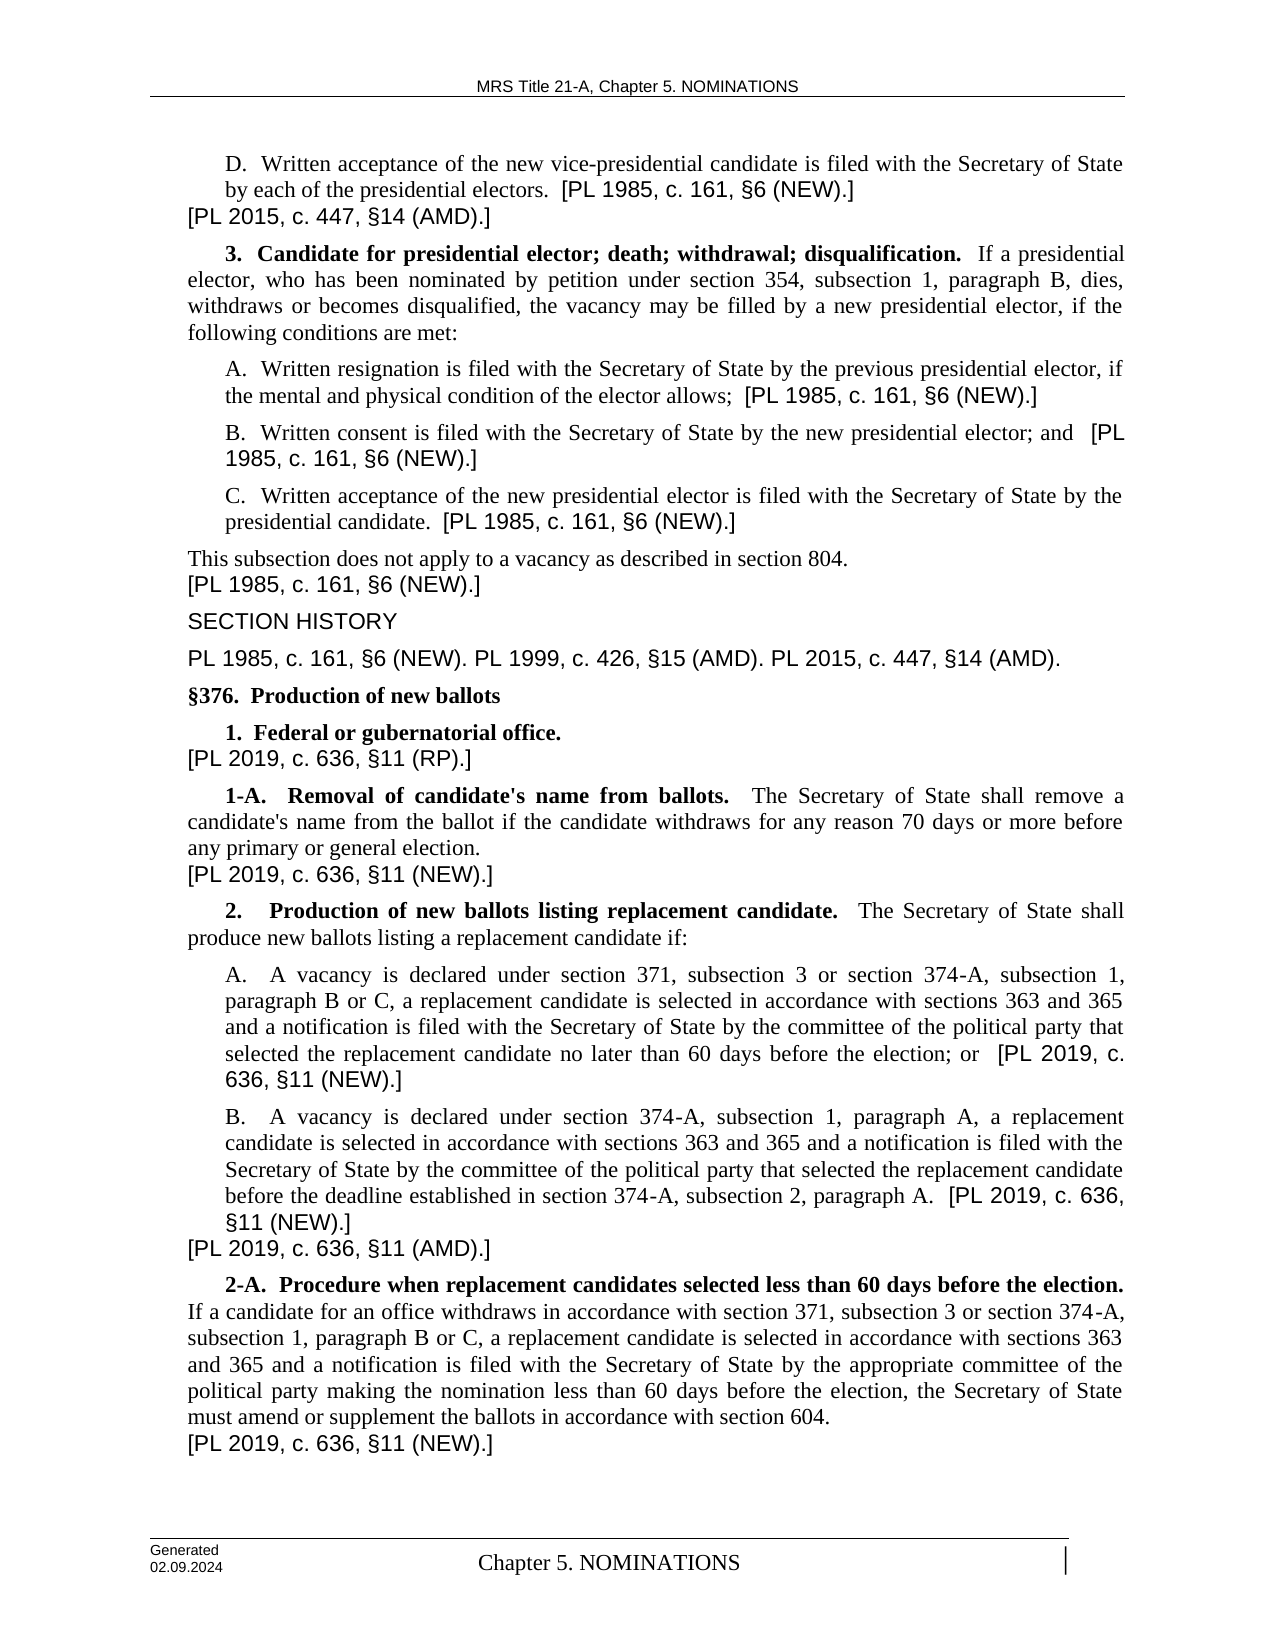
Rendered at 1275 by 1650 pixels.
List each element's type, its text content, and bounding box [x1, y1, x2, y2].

text [PL 2015, c. 447, §14 (AMD).] [187, 203, 1125, 229]
text B. Written consent is filed with the Secretary of State by the new presidential elector; and [PL 1985, c. 161, §6 (NEW).] [225, 419, 1125, 471]
text [PL 2019, c. 636, §11 (RP).] [187, 745, 1125, 771]
text 3. Candidate for presidential elector; death; withdrawal; disqualification. If a presidential elector, who has been nominated by petition under section 354, subsection 1, paragraph B, dies, withdraws or becomes disqualified, the vacancy may be filled by a new presidential elector, if the following conditions are met: [187, 239, 1125, 345]
text 1-A. Removal of candidate's name from ballots. The Secretary of State shall remove a candidate's name from the ballot if the candidate withdraws for any reason 70 days or more before any primary or general election. [187, 782, 1125, 861]
text A. A vacancy is declared under section 371, subsection 3 or section 374‑A, subsection 1, paragraph B or C, a replacement candidate is selected in accordance with sections 363 and 365 and a notification is filed with the Secretary of State by the committee of the political party that selected the replacement candidate no later than 60 days before the election; or [PL 2019, c. 636, §11 (NEW).] [225, 961, 1125, 1092]
text This subsection does not apply to a vacancy as described in section 804. [187, 545, 1125, 571]
text D. Written acceptance of the new vice-presidential candidate is filed with the Secretary of State by each of the presidential electors. [PL 1985, c. 161, §6 (NEW).] [225, 150, 1125, 203]
text B. A vacancy is declared under section 374‑A, subsection 1, paragraph A, a replacement candidate is selected in accordance with sections 363 and 365 and a notification is filed with the Secretary of State by the committee of the political party that selected the replacement candidate before the deadline established in section 374‑A, subsection 2, paragraph A. [PL 2019, c. 636, §11 (NEW).] [225, 1103, 1125, 1235]
text [PL 2019, c. 636, §11 (NEW).] [187, 861, 1125, 887]
text [PL 1985, c. 161, §6 (NEW).] [187, 571, 1125, 598]
text [PL 2019, c. 636, §11 (AMD).] [187, 1235, 1125, 1261]
text 2. Production of new ballots listing replacement candidate. The Secretary of State shall produce new ballots listing a replacement candidate if: [187, 897, 1125, 950]
text PL 1985, c. 161, §6 (NEW). PL 1999, c. 426, §15 (AMD). PL 2015, c. 447, §14 (AMD). [187, 645, 1125, 671]
text SECTION HISTORY [187, 608, 1125, 634]
text A. Written resignation is filed with the Secretary of State by the previous presidential elector, if the mental and physical condition of the elector allows; [PL 1985, c. 161, §6 (NEW).] [225, 355, 1125, 408]
text C. Written acceptance of the new presidential elector is filed with the Secretary of State by the presidential candidate. [PL 1985, c. 161, §6 (NEW).] [225, 482, 1125, 535]
text 2-A. Procedure when replacement candidates selected less than 60 days before the election. If a candidate for an office withdraws in accordance with section 371, subsection 3 or section 374‑A, subsection 1, paragraph B or C, a replacement candidate is selected in accordance with sections 363 and 365 and a notification is filed with the Secretary of State by the appropriate committee of the political party making the nomination less than 60 days before the election, the Secretary of State must amend or supplement the ballots in accordance with section 604. [187, 1272, 1125, 1430]
text §376. Production of new ballots [187, 682, 1125, 708]
text 1. Federal or gubernatorial office. [187, 718, 1125, 745]
text [PL 2019, c. 636, §11 (NEW).] [187, 1430, 1125, 1456]
